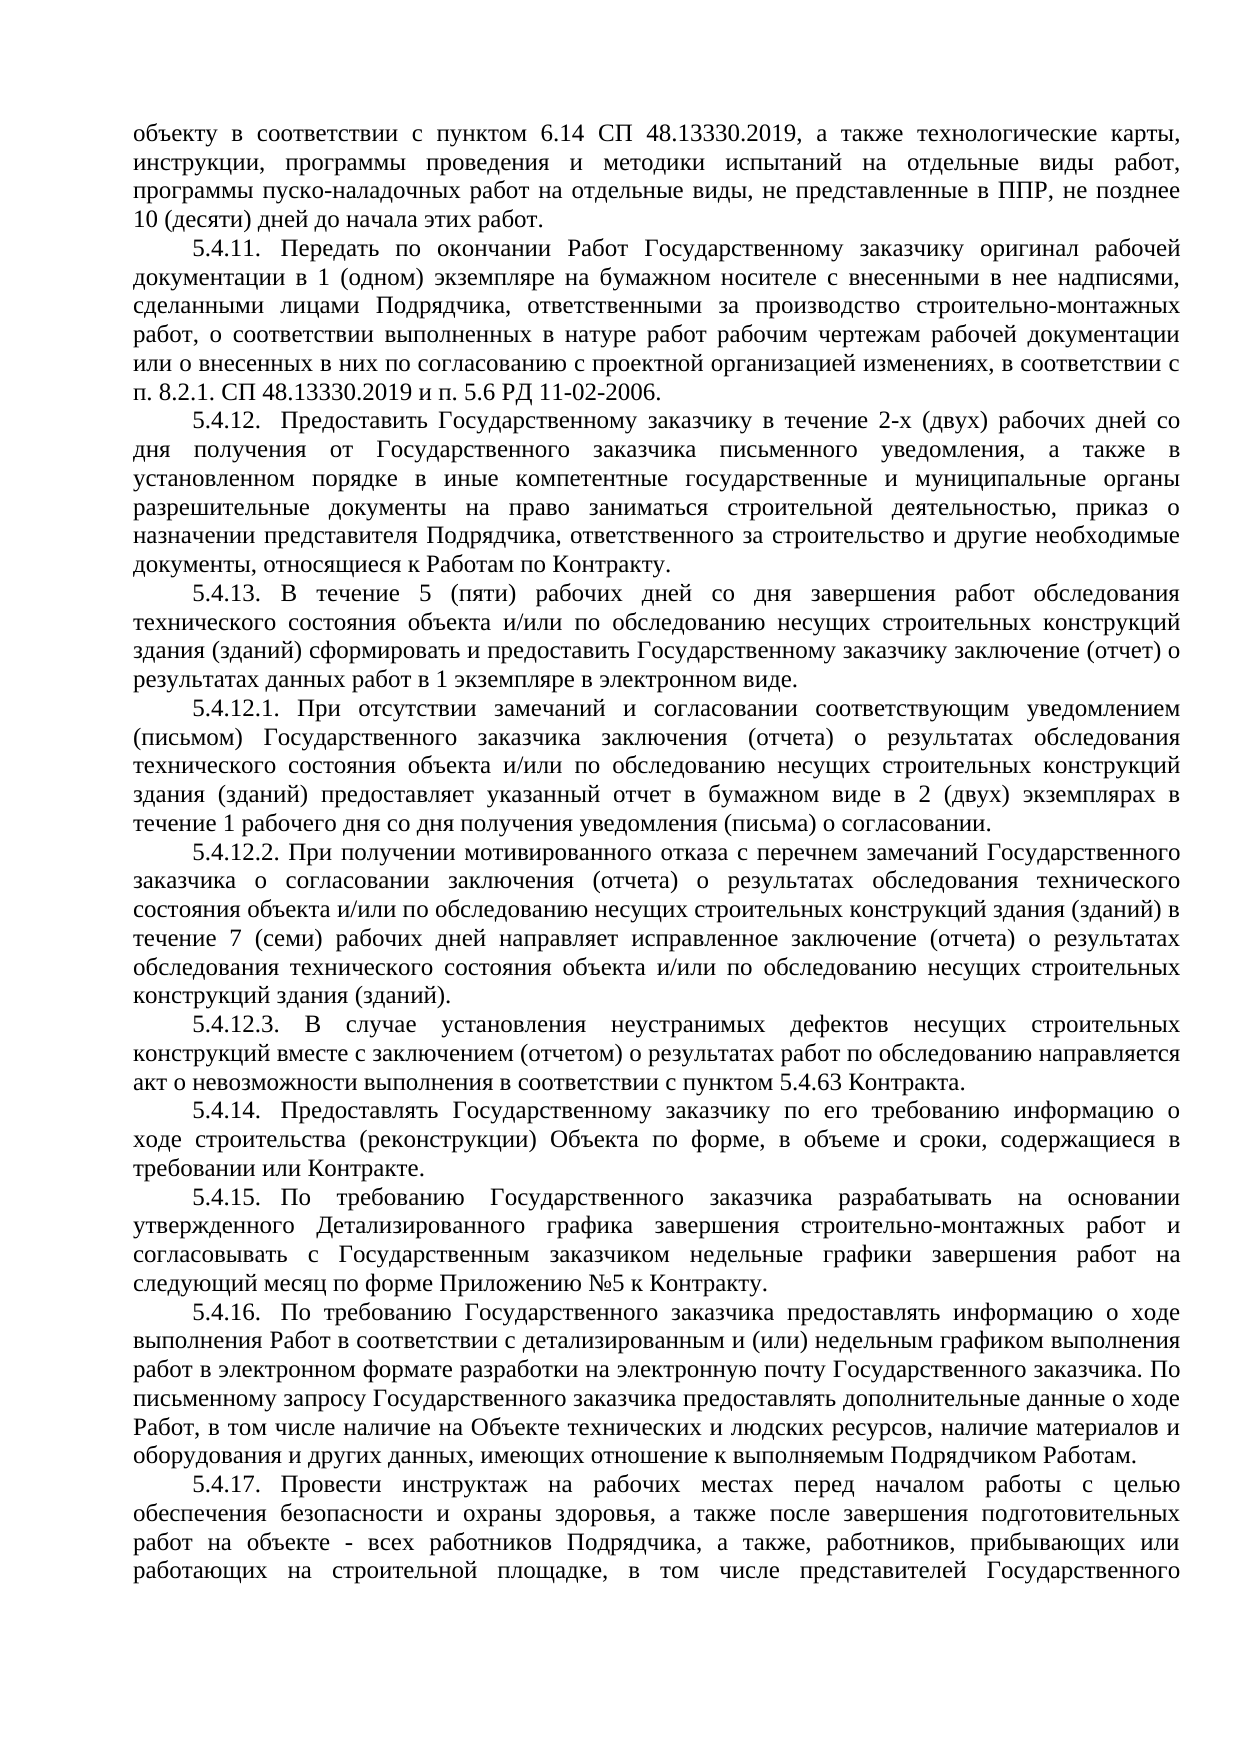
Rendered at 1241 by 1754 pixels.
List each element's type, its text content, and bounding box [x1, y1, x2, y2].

list По требованию Государственного заказчика предоставлять информацию о ходе выполнения Работ в соответствии с детализированным и (или) недельным графиком выполнения работ в электронном формате разработки на электронную почту Государственного заказчика. По письменному запросу Государственного заказчика предоставлять дополнительные данные о ходе Работ, в том числе наличие на Объекте технических и людских ресурсов, наличие материалов и оборудования и других данных, имеющих отношение к выполняемым Подрядчиком Работам. [133, 1297, 1181, 1469]
text 5.4.12.1. При отсутствии замечаний и согласовании соответствующим уведомлением (письмом) Государственного заказчика заключения (отчета) о результатах обследования технического состояния объекта и/или по обследованию несущих строительных конструкций здания (зданий) предоставляет указанный отчет в бумажном виде в 2 (двух) экземплярах в течение 1 рабочего дня со дня получения уведомления (письма) о согласовании. [133, 693, 1181, 837]
list Предоставлять Государственному заказчику по его требованию информацию о ходе строительства (реконструкции) Объекта по форме, в объеме и сроки, содержащиеся в требовании или Контракте. [133, 1096, 1181, 1182]
list Передать по окончании Работ Государственному заказчику оригинал рабочей документации в 1 (одном) экземпляре на бумажном носителе с внесенными в нее надписями, сделанными лицами Подрядчика, ответственными за производство строительно-монтажных работ, о соответствии выполненных в натуре работ рабочим чертежам рабочей документации или о внесенных в них по согласованию с проектной организацией изменениях, в соответствии с п. 8.2.1. СП 48.13330.2019 и п. 5.6 РД 11-02-2006. [133, 233, 1181, 406]
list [133, 118, 1181, 233]
list Предоставить Государственному заказчику в течение 2-х (двух) рабочих дней со дня получения от Государственного заказчика письменного уведомления, а также в установленном порядке в иные компетентные государственные и муниципальные органы разрешительные документы на право заниматься строительной деятельностью, приказ о назначении представителя Подрядчика, ответственного за строительство и другие необходимые документы, относящиеся к Работам по Контракту. [133, 406, 1181, 578]
text 5.4.12.3. В случае установления неустранимых дефектов несущих строительных конструкций вместе с заключением (отчетом) о результатах работ по обследованию направляется акт о невозможности выполнения в соответствии с пунктом 5.4.63 Контракта. [133, 1009, 1181, 1096]
text 5.4.12.2. При получении мотивированного отказа с перечнем замечаний Государственного заказчика о согласовании заключения (отчета) о результатах обследования технического состояния объекта и/или по обследованию несущих строительных конструкций здания (зданий) в течение 7 (семи) рабочих дней направляет исправленное заключение (отчета) о результатах обследования технического состояния объекта и/или по обследованию несущих строительных конструкций здания (зданий). [133, 837, 1181, 1009]
list В течение 5 (пяти) рабочих дней со дня завершения работ обследования технического состояния объекта и/или по обследованию несущих строительных конструкций здания (зданий) сформировать и предоставить Государственному заказчику заключение (отчет) о результатах данных работ в 1 экземпляре в электронном виде. [133, 578, 1181, 693]
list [133, 1469, 1181, 1584]
list По требованию Государственного заказчика разрабатывать на основании утвержденного Детализированного графика завершения строительно-монтажных работ и согласовывать с Государственным заказчиком недельные графики завершения работ на следующий месяц по форме Приложению №5 к Контракту. [133, 1182, 1181, 1297]
